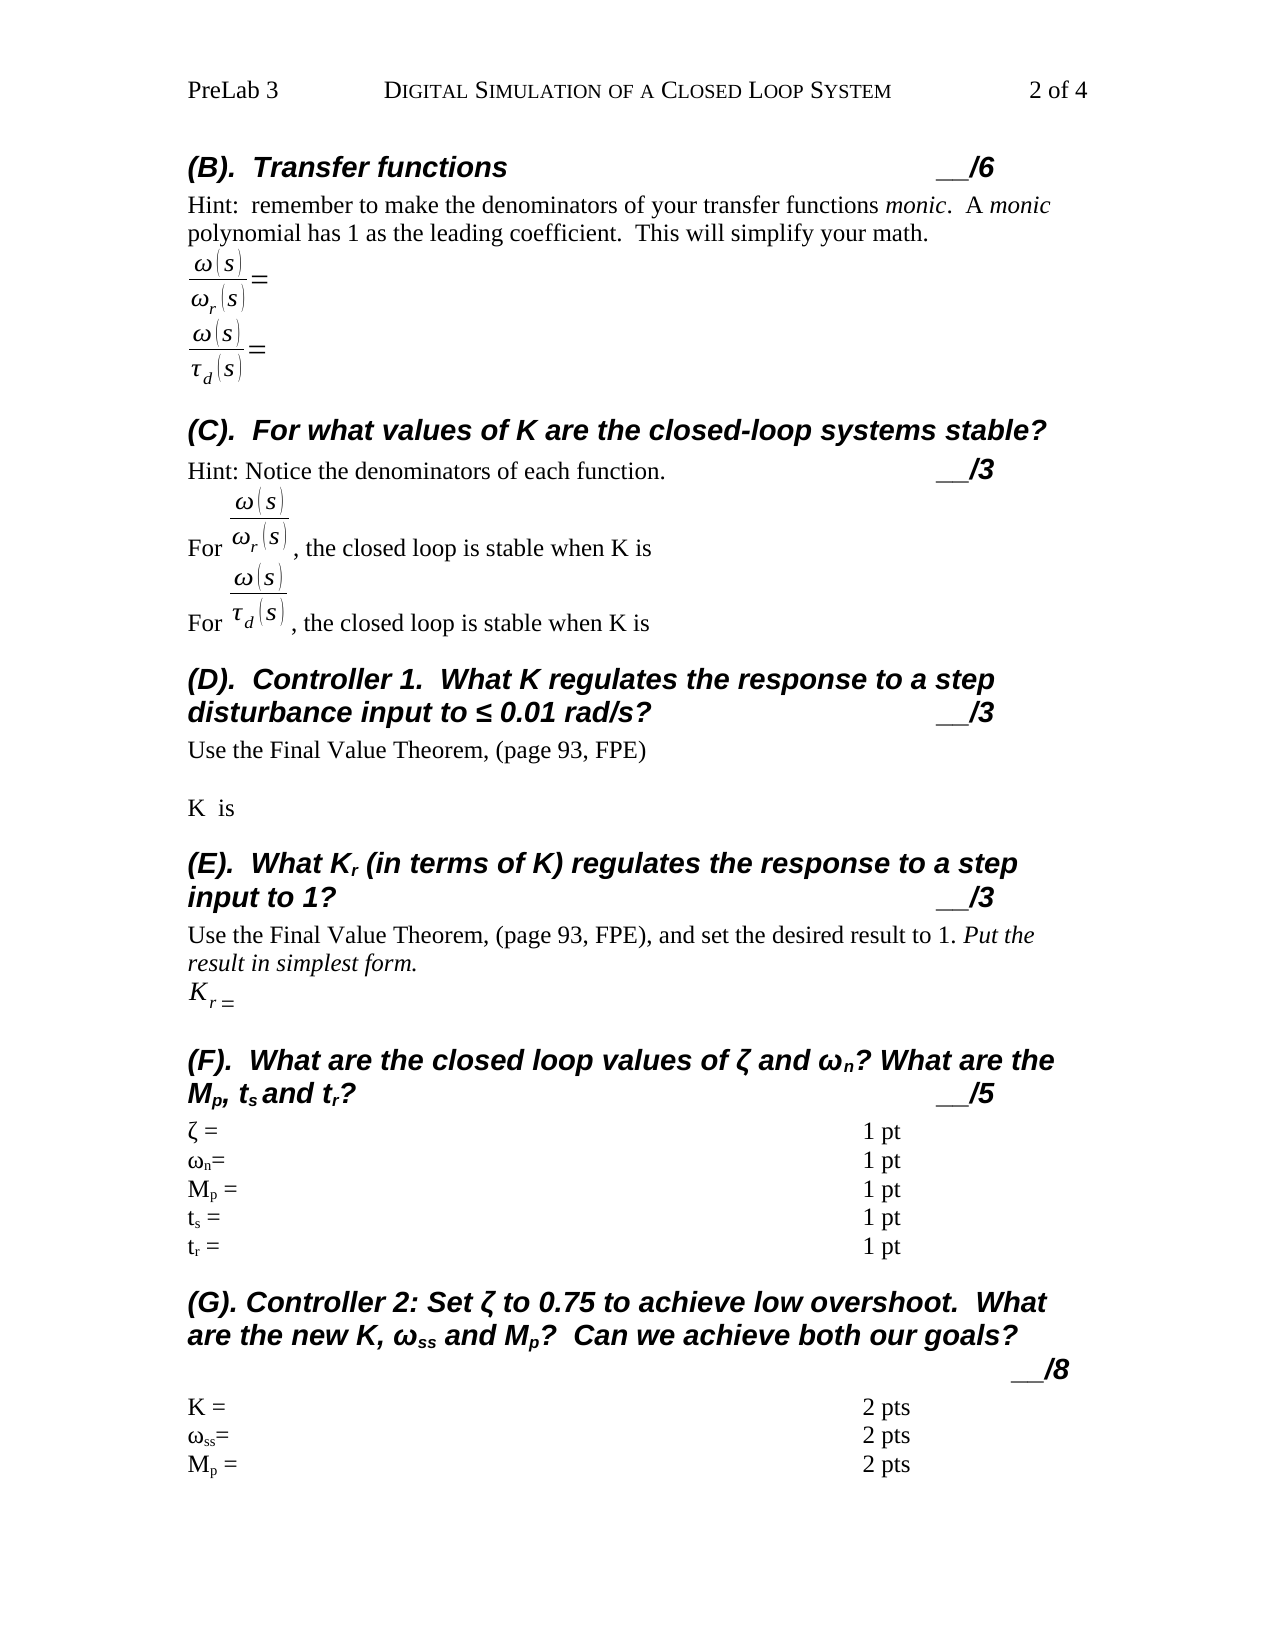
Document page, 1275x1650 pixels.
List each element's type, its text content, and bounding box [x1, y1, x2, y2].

text ts = 1 pt [187, 1202, 1087, 1231]
text = [187, 977, 1087, 1018]
text For , the closed loop is stable when K is [187, 486, 1087, 561]
subtitle (F). What are the closed loop values of ζ and ωn? What are the Mp, ts and tr? __/5 [187, 1043, 1087, 1110]
text Mp = 2 pts [187, 1449, 1087, 1478]
subtitle (G). Controller 2: Set ζ to 0.75 to achieve low overshoot. What are the new K, ωss and Mp? Can we achieve both our goals? __/8 [187, 1285, 1087, 1386]
text ζ = 1 pt [187, 1116, 1087, 1145]
text ωn= 1 pt [187, 1145, 1087, 1174]
text K = 2 pts [187, 1392, 1087, 1421]
text Use the Final Value Theorem, (page 93, FPE) [187, 735, 1087, 764]
text For , the closed loop is stable when K is [187, 561, 1087, 637]
text tr = 1 pt [187, 1231, 1087, 1260]
subtitle (C). For what values of K are the closed-loop systems stable? [187, 412, 1087, 446]
subtitle (B). Transfer functions __/6 [187, 150, 1087, 183]
text ωss= 2 pts [187, 1421, 1087, 1449]
subtitle (E). What Kr (in terms of K) regulates the response to a step input to 1? __/3 [187, 846, 1087, 913]
text Hint: remember to make the denominators of your transfer functions monic. A monic polynomial has 1 as the leading coefficient. This will simplify your math. [187, 190, 1087, 247]
text K is [187, 793, 1087, 821]
text Hint: Notice the denominators of each function. __/3 [187, 452, 1087, 486]
subtitle (D). Controller 1. What K regulates the response to a step disturbance input to ≤ 0.01 rad/s? __/3 [187, 662, 1087, 729]
text Mp = 1 pt [187, 1174, 1087, 1202]
text Use the Final Value Theorem, (page 93, FPE), and set the desired result to 1. Put the result in simplest form. [187, 920, 1087, 977]
